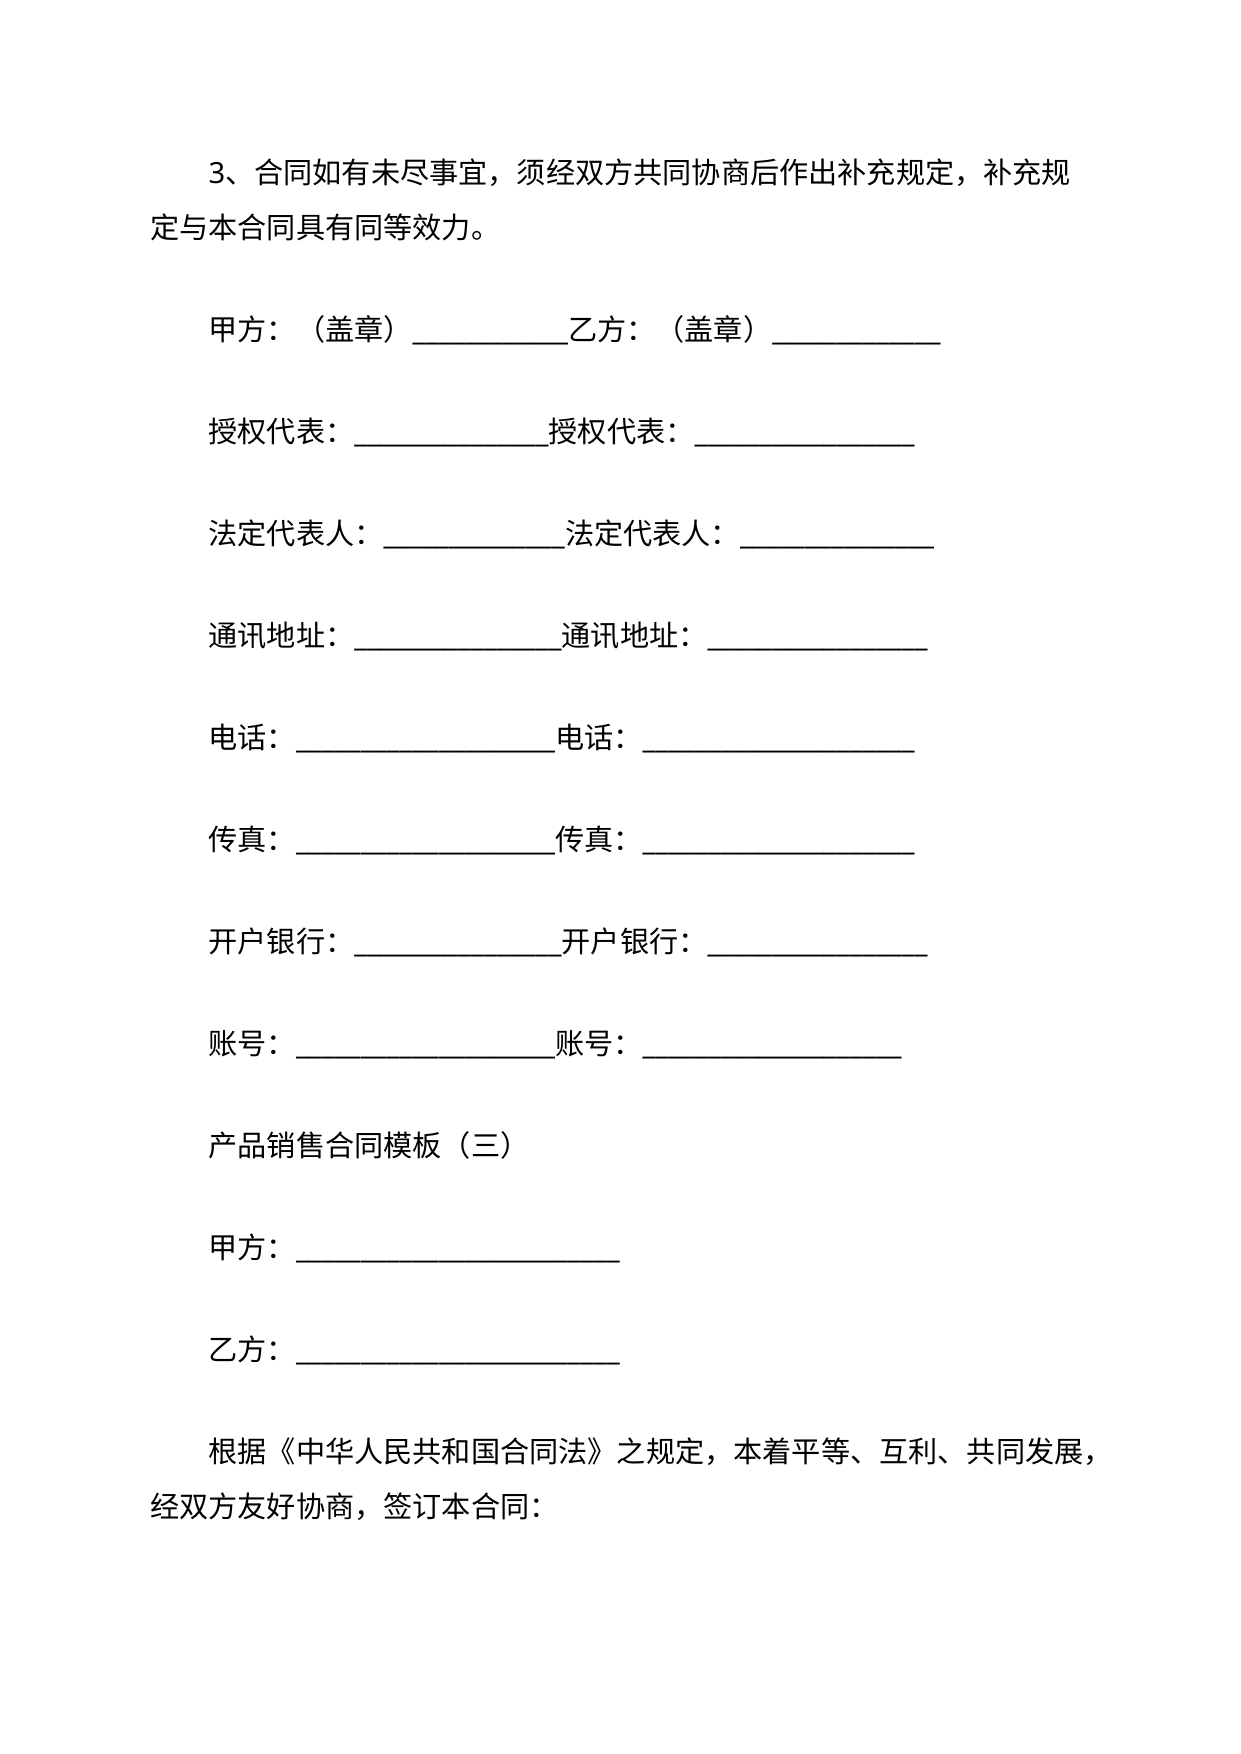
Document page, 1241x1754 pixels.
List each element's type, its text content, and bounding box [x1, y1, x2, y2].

text 开户银行：________________开户银行：_________________ [150, 919, 1090, 961]
text 产品销售合同模板（三） [150, 1123, 1090, 1165]
text 根据《中华人民共和国合同法》之规定，本着平等、互利、共同发展，经双方友好协商，签订本合同： [150, 1428, 1090, 1526]
text 乙方：_________________________ [150, 1326, 1090, 1369]
text 3、合同如有未尽事宜，须经双方共同协商后作出补充规定，补充规定与本合同具有同等效力。 [150, 150, 1090, 247]
text 法定代表人：______________法定代表人：_______________ [150, 511, 1090, 553]
text 电话：____________________电话：_____________________ [150, 715, 1090, 757]
text 传真：____________________传真：_____________________ [150, 817, 1090, 859]
text 授权代表：_______________授权代表：_________________ [150, 409, 1090, 451]
text 通讯地址：________________通讯地址：_________________ [150, 613, 1090, 655]
text 甲方：_________________________ [150, 1224, 1090, 1267]
text 账号：____________________账号：____________________ [150, 1021, 1090, 1063]
text 甲方：（盖章）____________乙方：（盖章）_____________ [150, 307, 1090, 349]
